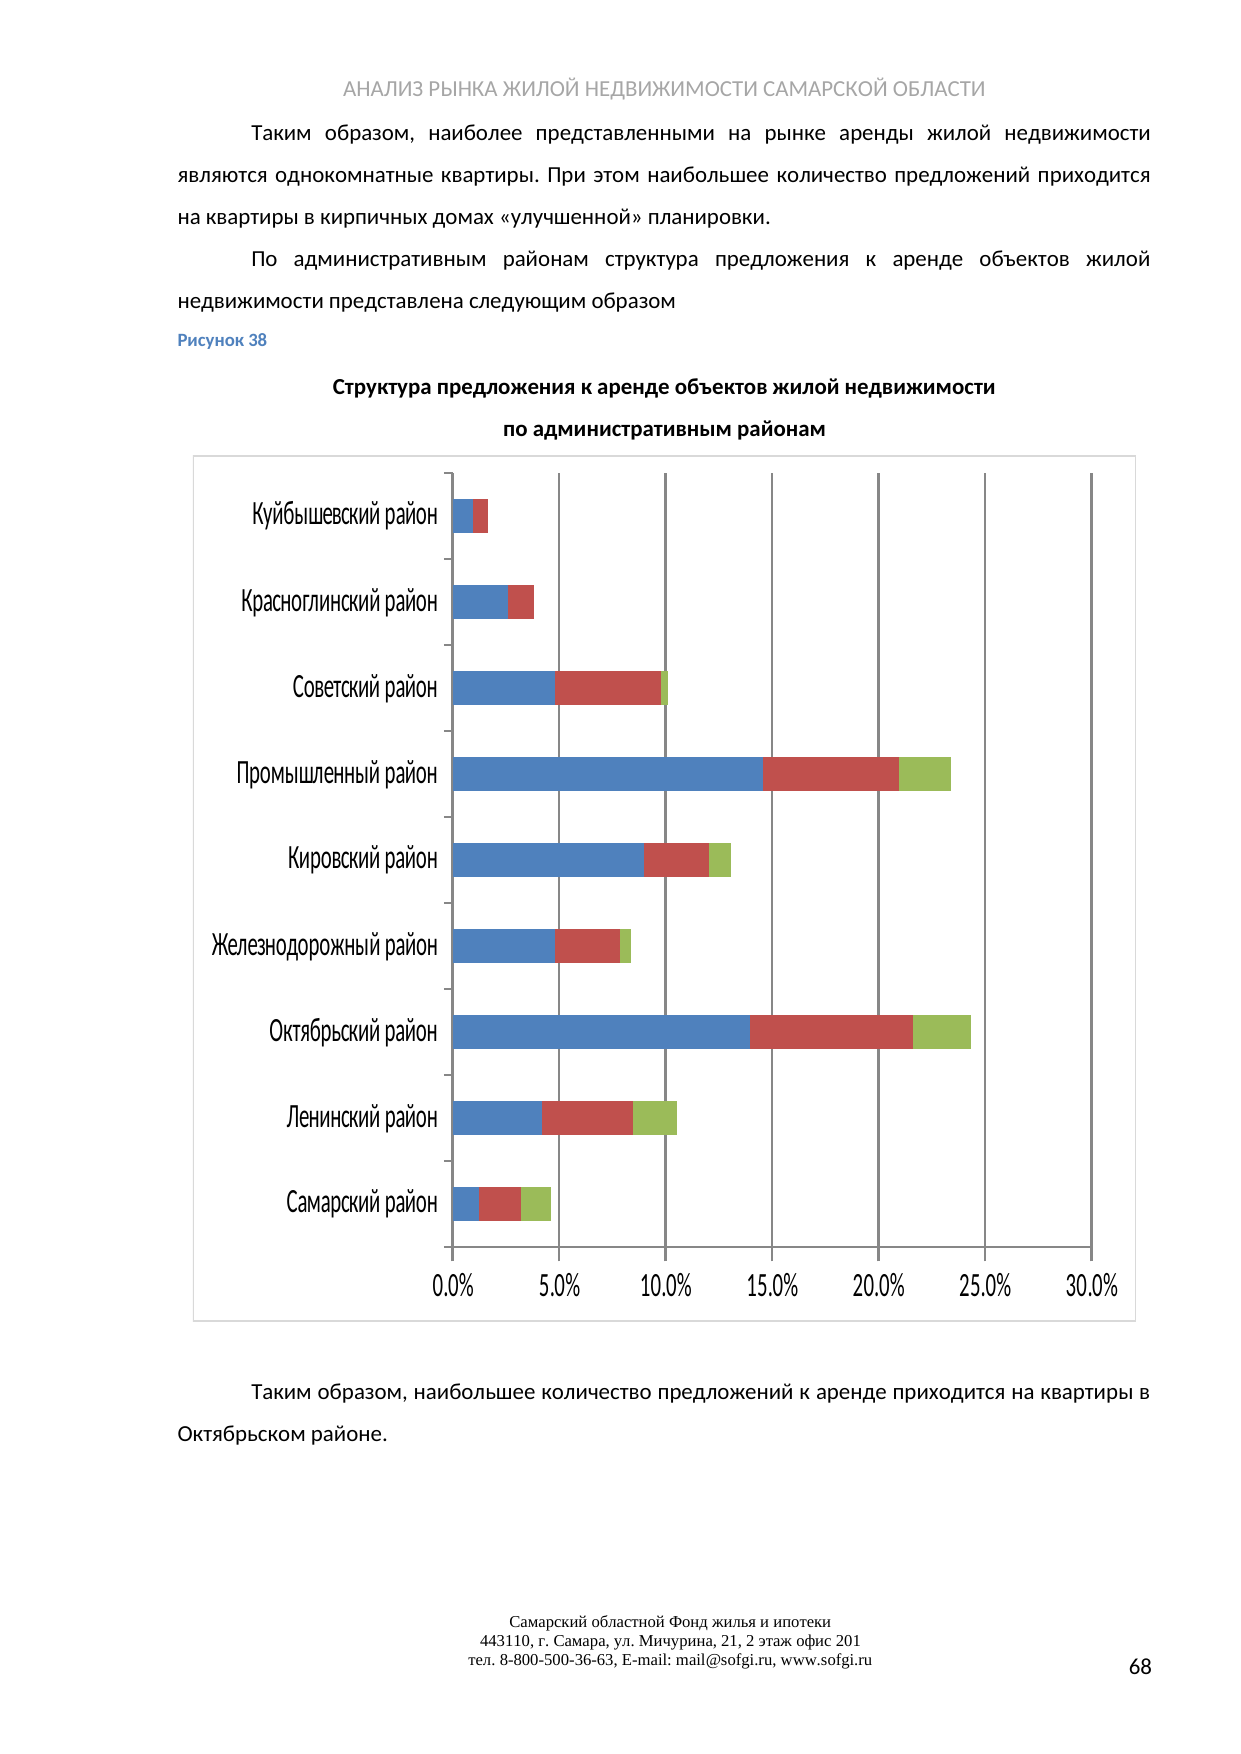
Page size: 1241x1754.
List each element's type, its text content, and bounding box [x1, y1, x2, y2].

text Рисунок 38 [177, 328, 1152, 351]
text Структура предложения к аренде объектов жилой недвижимости по административным районам [177, 372, 1152, 442]
text По административным районам структура предложения к аренде объектов жилой недвижимости представлена следующим образом [177, 244, 1152, 314]
text Таким образом, наибольшее количество предложений к аренде приходится на квартиры в Октябрьском районе. [177, 1377, 1152, 1447]
text Таким образом, наиболее представленными на рынке аренды жилой недвижимости являются однокомнатные квартиры. При этом наибольшее количество предложений приходится на квартиры в кирпичных домах «улучшенной» планировки. [177, 118, 1152, 230]
